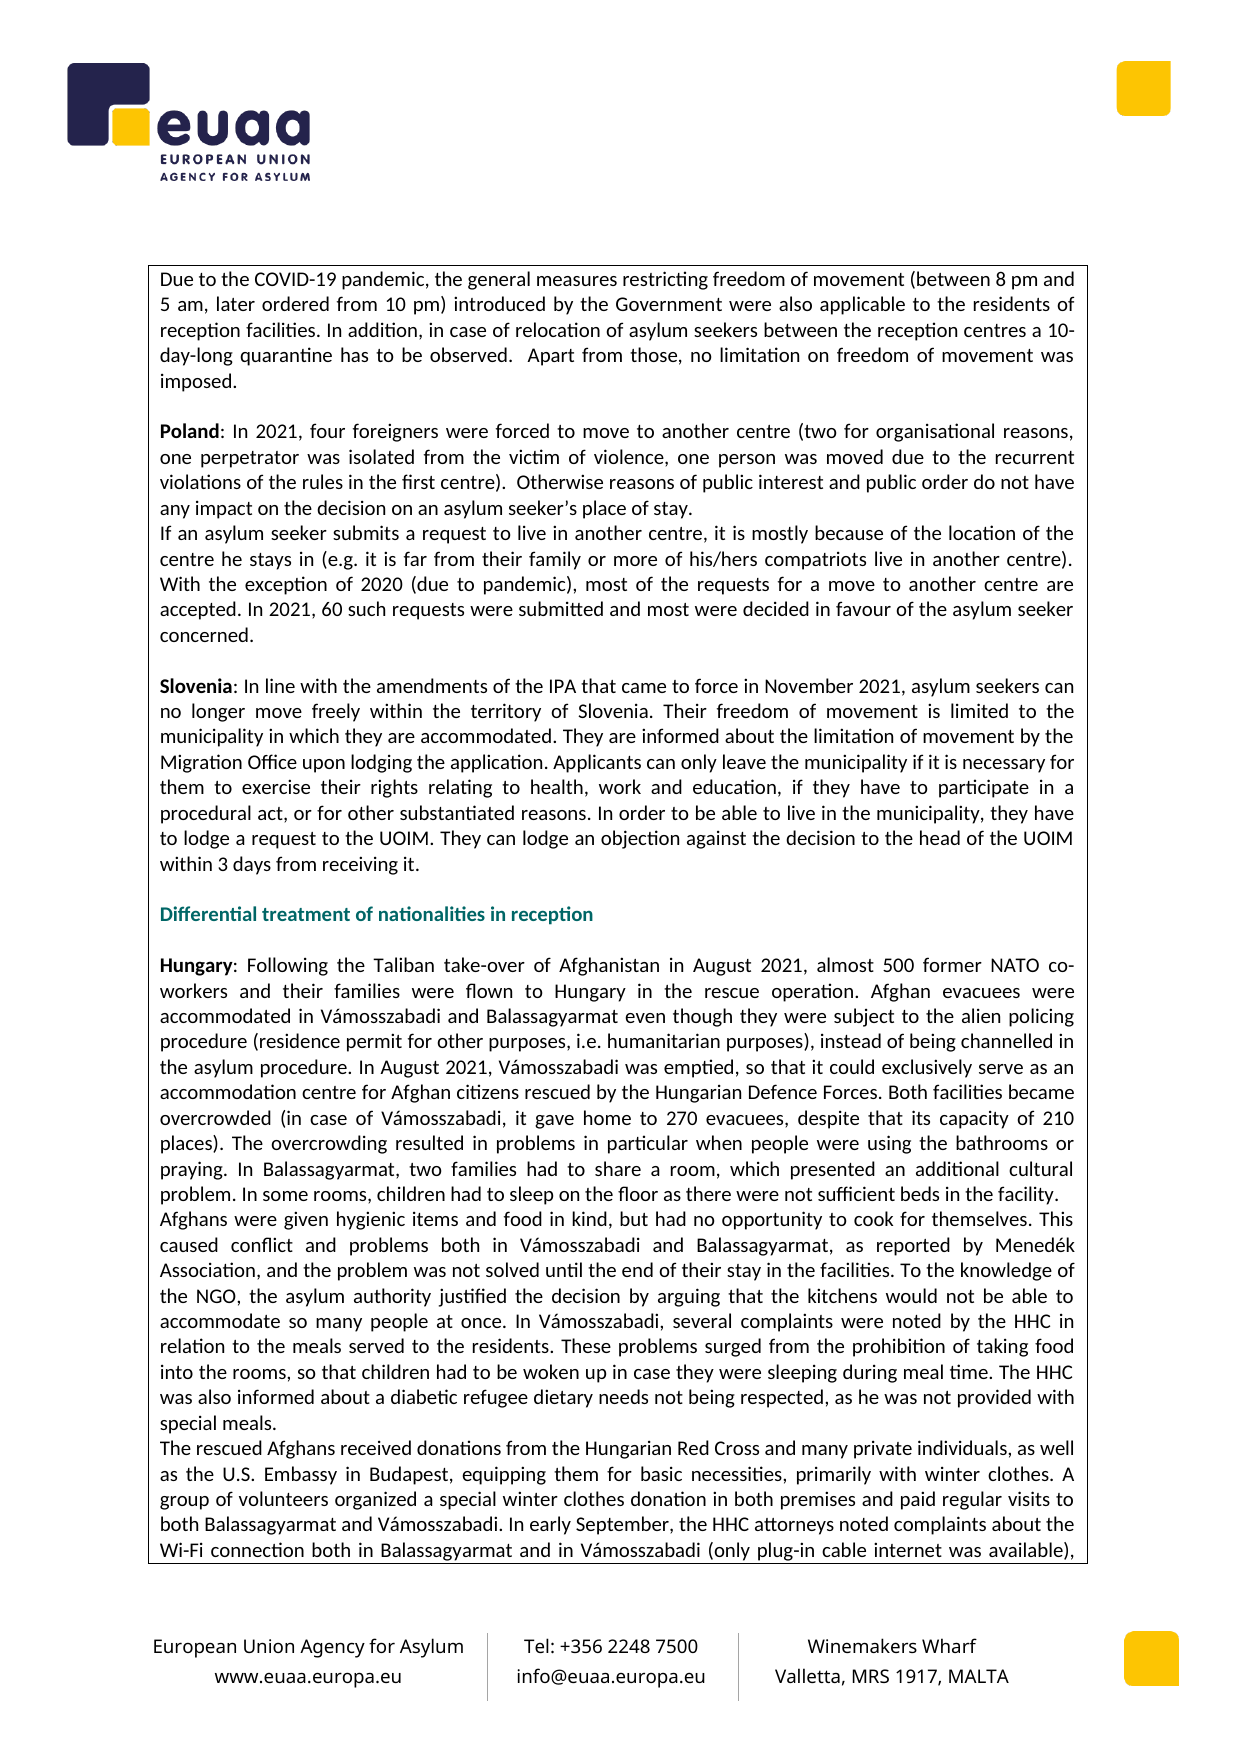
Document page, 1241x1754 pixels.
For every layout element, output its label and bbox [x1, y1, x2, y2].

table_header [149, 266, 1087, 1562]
picture [66, 63, 311, 181]
picture [1116, 61, 1171, 116]
picture [1124, 1631, 1179, 1686]
